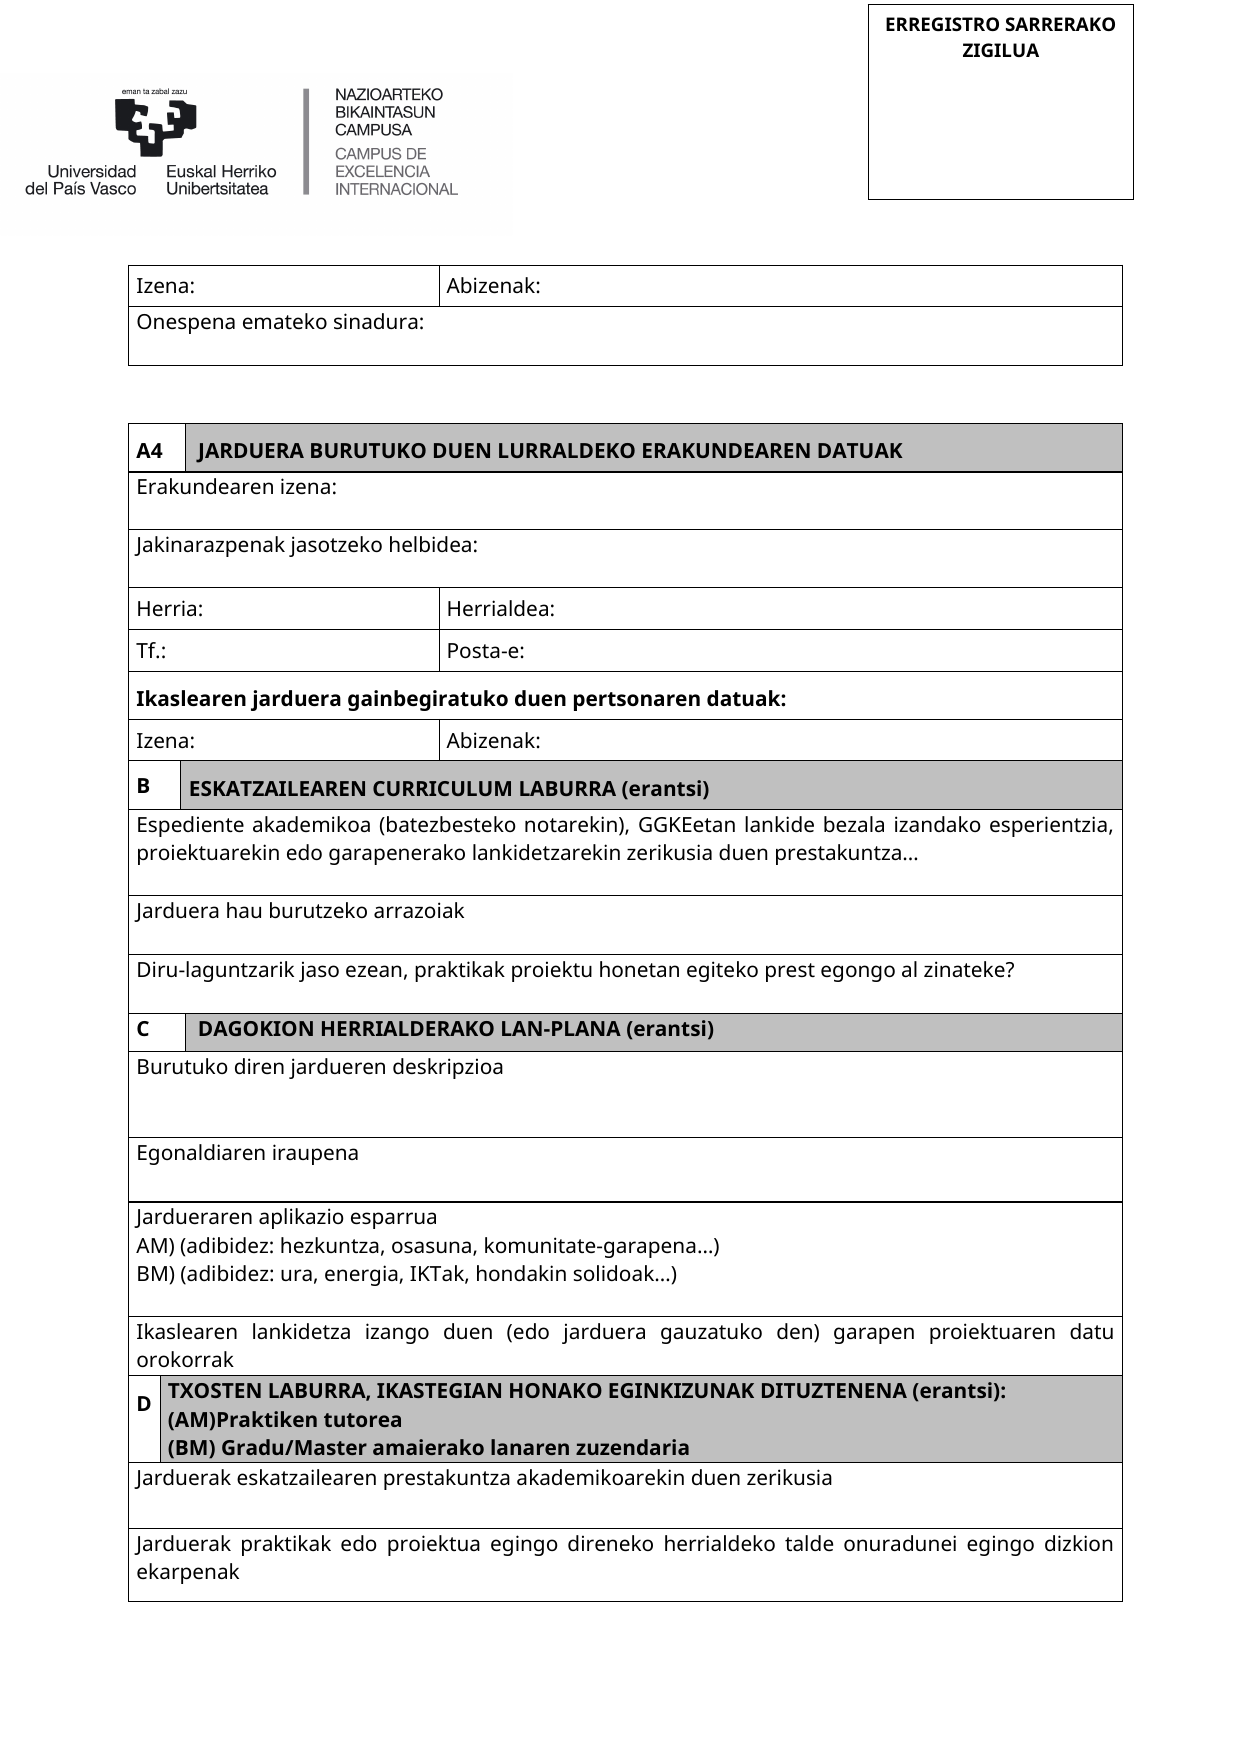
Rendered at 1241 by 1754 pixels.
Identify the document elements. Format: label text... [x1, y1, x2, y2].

table_cell Ikaslearen lankidetza izango duen (edo jarduera gauzatuko den) garapen proiektuaren datu orokorrak [129, 1317, 1122, 1375]
table_cell Jardueraren aplikazio esparrua AM) (adibidez: hezkuntza, osasuna, komunitate-garapena…) BM) (adibidez: ura, energia, IKTak, hondakin solidoak…) [129, 1203, 1122, 1316]
table_cell Espediente akademikoa (batezbesteko notarekin), GGKEetan lankide bezala izandako esperientzia, proiektuarekin edo garapenerako lankidetzarekin zerikusia duen prestakuntza… [129, 810, 1122, 895]
table_cell Egonaldiaren iraupena [129, 1138, 1122, 1201]
table_cell Jarduerak praktikak edo proiektua egingo direneko herrialdeko talde onuradunei egingo dizkion ekarpenak [129, 1529, 1122, 1601]
table_cell Abizenak: [440, 266, 1122, 306]
table_cell Ikaslearen jarduera gainbegiratuko duen pertsonaren datuak: [129, 672, 1122, 719]
table_cell TXOSTEN LABURRA, IKASTEGIAN HONAKO EGINKIZUNAK DITUZTENENA (erantsi): (AM)Praktiken tutorea (BM) Gradu/Master amaierako lanaren zuzendaria [161, 1376, 1122, 1462]
table_cell DAGOKION HERRIALDERAKO LAN-PLANA (erantsi) [186, 1014, 1122, 1051]
table_cell ESKATZAILEAREN CURRICULUM LABURRA (erantsi) [181, 761, 1122, 809]
table_cell C [129, 1014, 185, 1051]
table_cell D [129, 1376, 160, 1462]
table_cell Diru-laguntzarik jaso ezean, praktikak proiektu honetan egiteko prest egongo al zinateke? [129, 955, 1122, 1013]
table_cell Izena: [129, 720, 439, 760]
table_cell Tf.: [129, 630, 439, 671]
table_cell Jarduerak eskatzailearen prestakuntza akademikoarekin duen zerikusia [129, 1463, 1122, 1527]
table_cell Onespena emateko sinadura: [129, 307, 1122, 365]
table_header JARDUERA BURUTUKO DUEN LURRALDEKO ERAKUNDEAREN DATUAK [186, 424, 1122, 471]
table_cell B [129, 761, 180, 809]
table_cell Herria: [129, 588, 439, 629]
picture [0, 73, 513, 236]
table_cell Jakinarazpenak jasotzeko helbidea: [129, 530, 1122, 587]
table_header A4 [129, 424, 185, 471]
table_cell Izena: [129, 266, 439, 306]
table_cell Posta-e: [440, 630, 1122, 671]
table_cell Jarduera hau burutzeko arrazoiak [129, 896, 1122, 954]
table_cell Burutuko diren jardueren deskripzioa [129, 1052, 1122, 1137]
table_cell Herrialdea: [440, 588, 1122, 629]
table_cell Abizenak: [440, 720, 1122, 760]
table_cell Erakundearen izena: [129, 473, 1122, 529]
